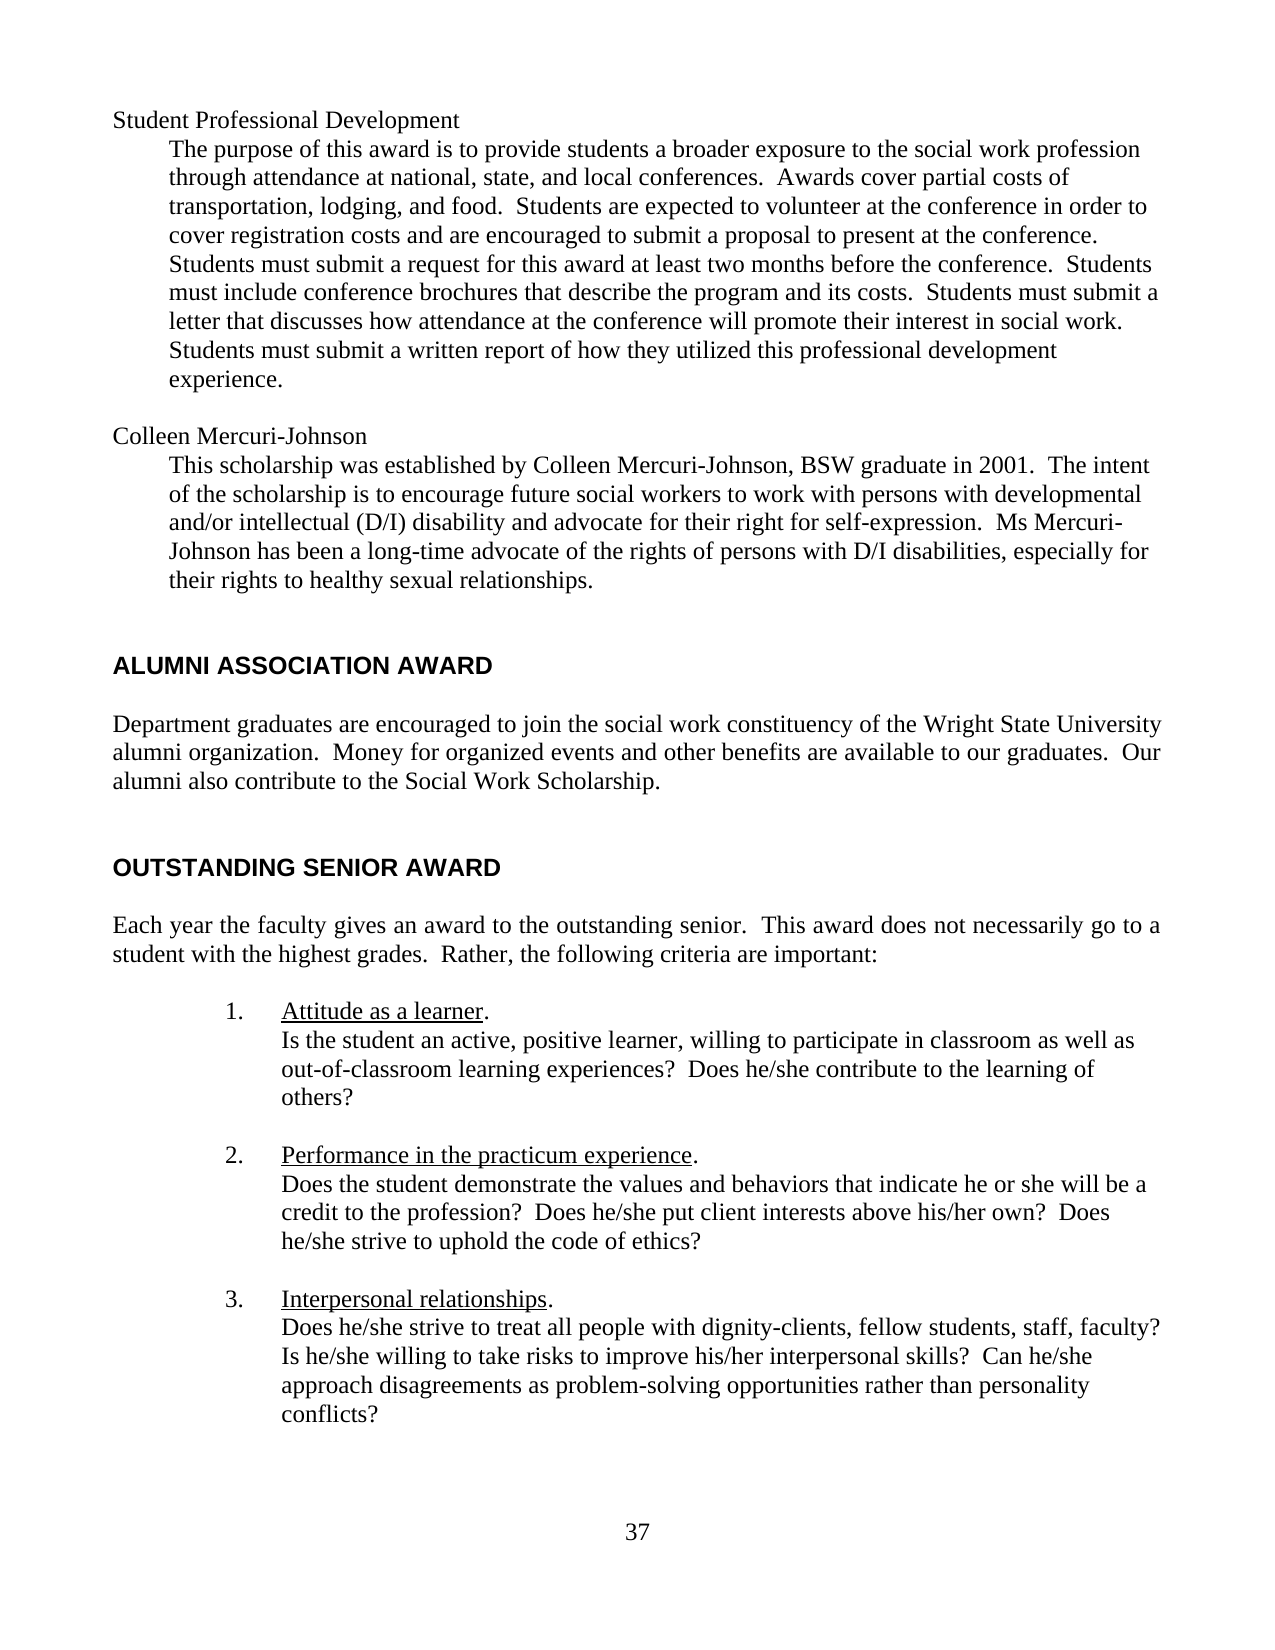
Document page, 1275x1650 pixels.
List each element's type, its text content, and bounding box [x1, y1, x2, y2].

text Department graduates are encouraged to join the social work constituency of the Wright State University alumni organization. Money for organized events and other benefits are available to our graduates. Our alumni also contribute to the Social Work Scholarship. [112, 709, 1162, 795]
text Student Professional Development [112, 105, 1162, 134]
list Is the student an active, positive learner, willing to participate in classroom as well as out-of-classroom learning experiences? Does he/she contribute to the learning of others? [281, 1025, 1162, 1111]
text Does he/she strive to treat all people with dignity-clients, fellow students, staff, faculty? Is he/she willing to take risks to improve his/her interpersonal skills? Can he/she approach disagreements as problem-solving opportunities rather than personality conflicts? [262, 1312, 1162, 1427]
text This scholarship was established by Colleen Mercuri-Johnson, BSW graduate in 2001. The intent of the scholarship is to encourage future social workers to work with persons with developmental and/or intellectual (D/I) disability and advocate for their right for self-expression. Ms Mercuri-Johnson has been a long-time advocate of the rights of persons with D/I disabilities, especially for their rights to healthy sexual relationships. [169, 450, 1162, 594]
subtitle OUTSTANDING SENIOR AWARD [112, 852, 1162, 881]
text 3. Interpersonal relationships. [225, 1284, 1162, 1312]
text Colleen Mercuri-Johnson [112, 421, 1162, 450]
subtitle ALUMNI ASSOCIATION AWARD [112, 651, 1162, 680]
text 1. Attitude as a learner. [225, 996, 1162, 1025]
list Does the student demonstrate the values and behaviors that indicate he or she will be a credit to the profession? Does he/she put client interests above his/her own? Does he/she strive to uphold the code of ethics? [281, 1169, 1162, 1255]
text The purpose of this award is to provide students a broader exposure to the social work profession through attendance at national, state, and local conferences. Awards cover partial costs of transportation, lodging, and food. Students are expected to volunteer at the conference in order to cover registration costs and are encouraged to submit a proposal to present at the conference. Students must submit a request for this award at least two months before the conference. Students must include conference brochures that describe the program and its costs. Students must submit a letter that discusses how attendance at the conference will promote their interest in social work. Students must submit a written report of how they utilized this professional development experience. [169, 134, 1162, 392]
text 2. Performance in the practicum experience. [225, 1140, 1162, 1169]
text Each year the faculty gives an award to the outstanding senior. This award does not necessarily go to a student with the highest grades. Rather, the following criteria are important: [112, 910, 1162, 967]
